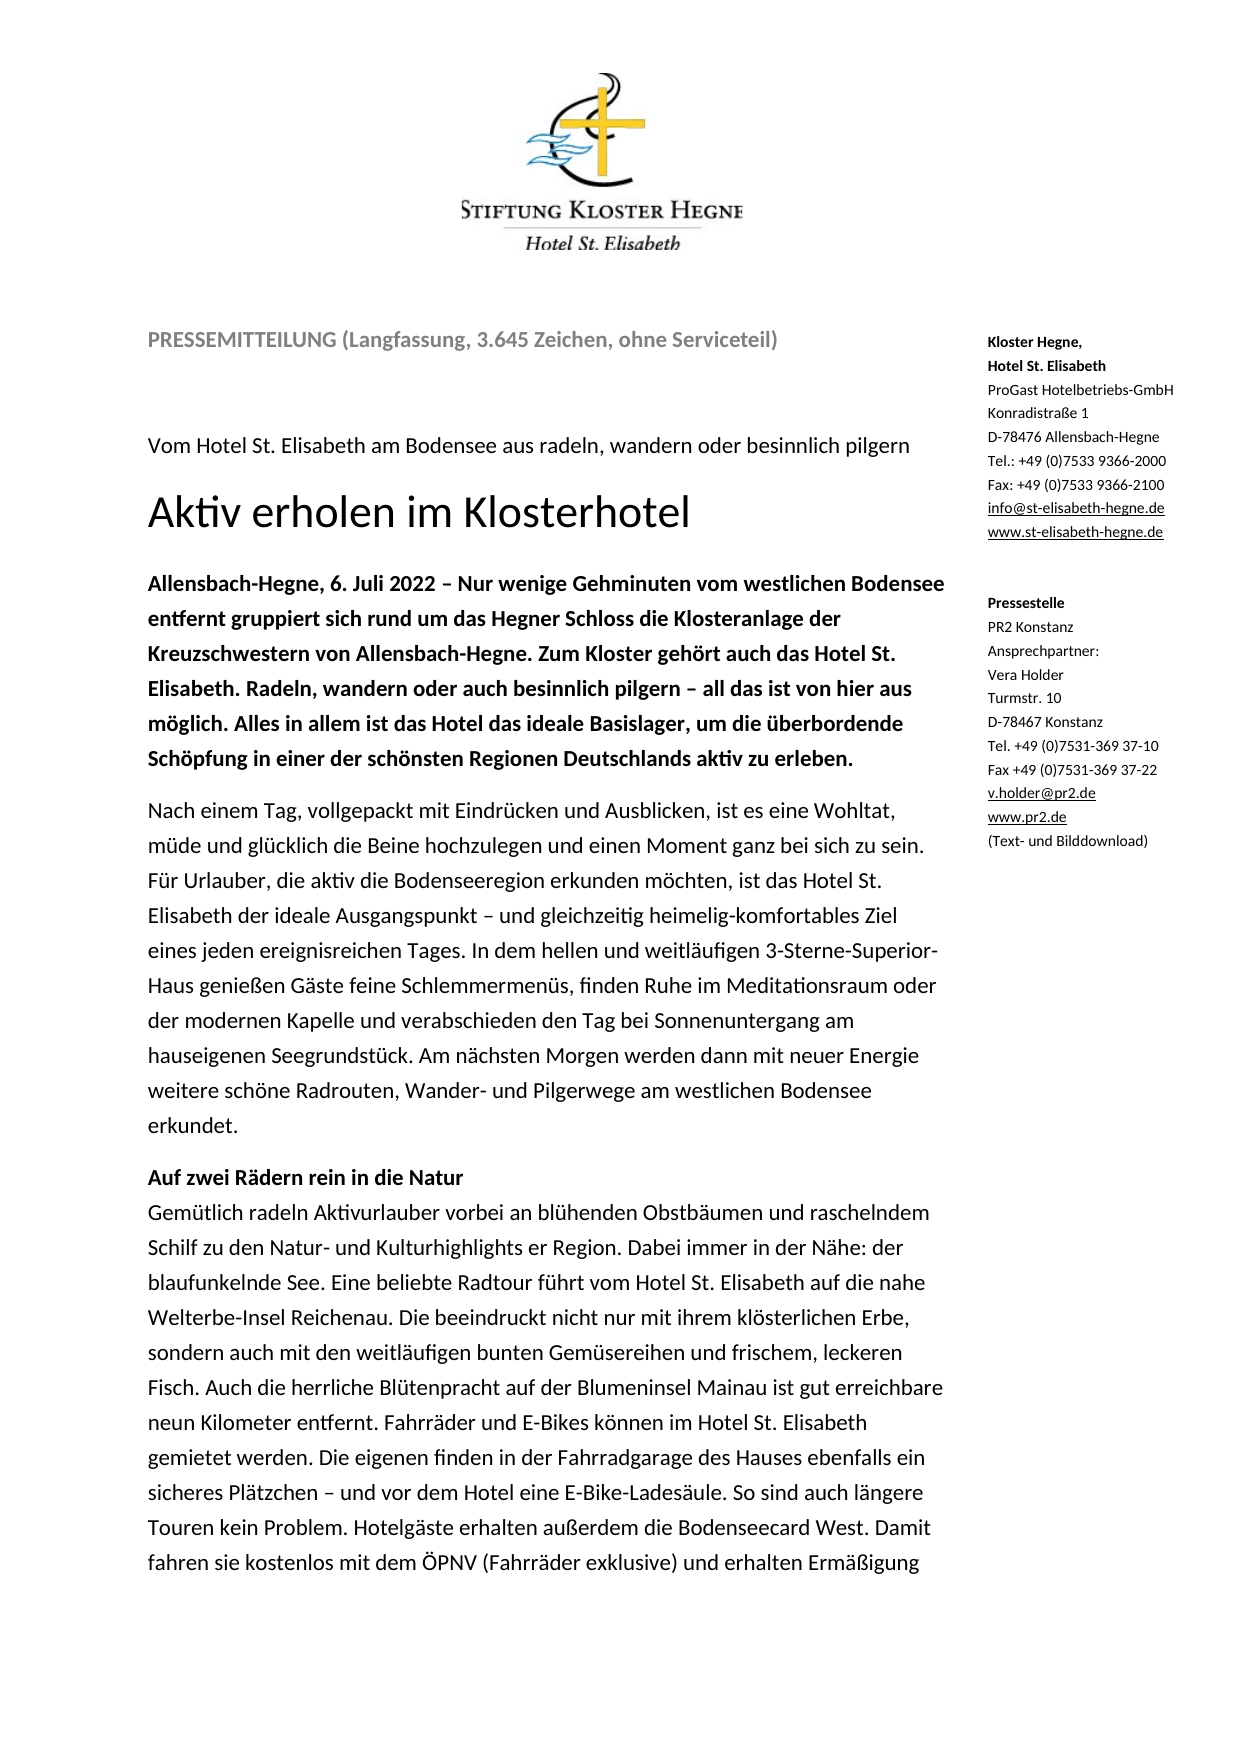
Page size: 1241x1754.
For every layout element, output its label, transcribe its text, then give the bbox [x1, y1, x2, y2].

subtitle PRESSEMITTEILUNG (Langfassung, 3.645 Zeichen, ohne Serviceteil) [148, 325, 934, 353]
text Nach einem Tag, vollgepackt mit Eindrücken und Ausblicken, ist es eine Wohltat, müde und glücklich die Beine hochzulegen und einen Moment ganz bei sich zu sein. Für Urlauber, die aktiv die Bodenseeregion erkunden möchten, ist das Hotel St. Elisabeth der ideale Ausgangspunkt – und gleichzeitig heimelig-komfortables Ziel eines jeden ereignisreichen Tages. In dem hellen und weitläufigen 3-Sterne-Superior-Haus genießen Gäste feine Schlemmermenüs, finden Ruhe im Meditationsraum oder der modernen Kapelle und verabschieden den Tag bei Sonnenuntergang am hauseigenen Seegrundstück. Am nächsten Morgen werden dann mit neuer Energie weitere schöne Radrouten, Wander- und Pilgerwege am westlichen Bodensee erkundet. [148, 796, 945, 1139]
text Aktiv erholen im Klosterhotel [148, 483, 960, 539]
picture [461, 73, 743, 249]
text Allensbach-Hegne, 6. Juli 2022 – Nur wenige Gehminuten vom westlichen Bodensee entfernt gruppiert sich rund um das Hegner Schloss die Klosteranlage der Kreuzschwestern von Allensbach-Hegne. Zum Kloster gehört auch das Hotel St. Elisabeth. Radeln, wandern oder auch besinnlich pilgern – all das ist von hier aus möglich. Alles in allem ist das Hotel das ideale Basislager, um die überbordende Schöpfung in einer der schönsten Regionen Deutschlands aktiv zu erleben. [148, 569, 945, 773]
text Vom Hotel St. Elisabeth am Bodensee aus radeln, wandern oder besinnlich pilgern [148, 431, 960, 459]
